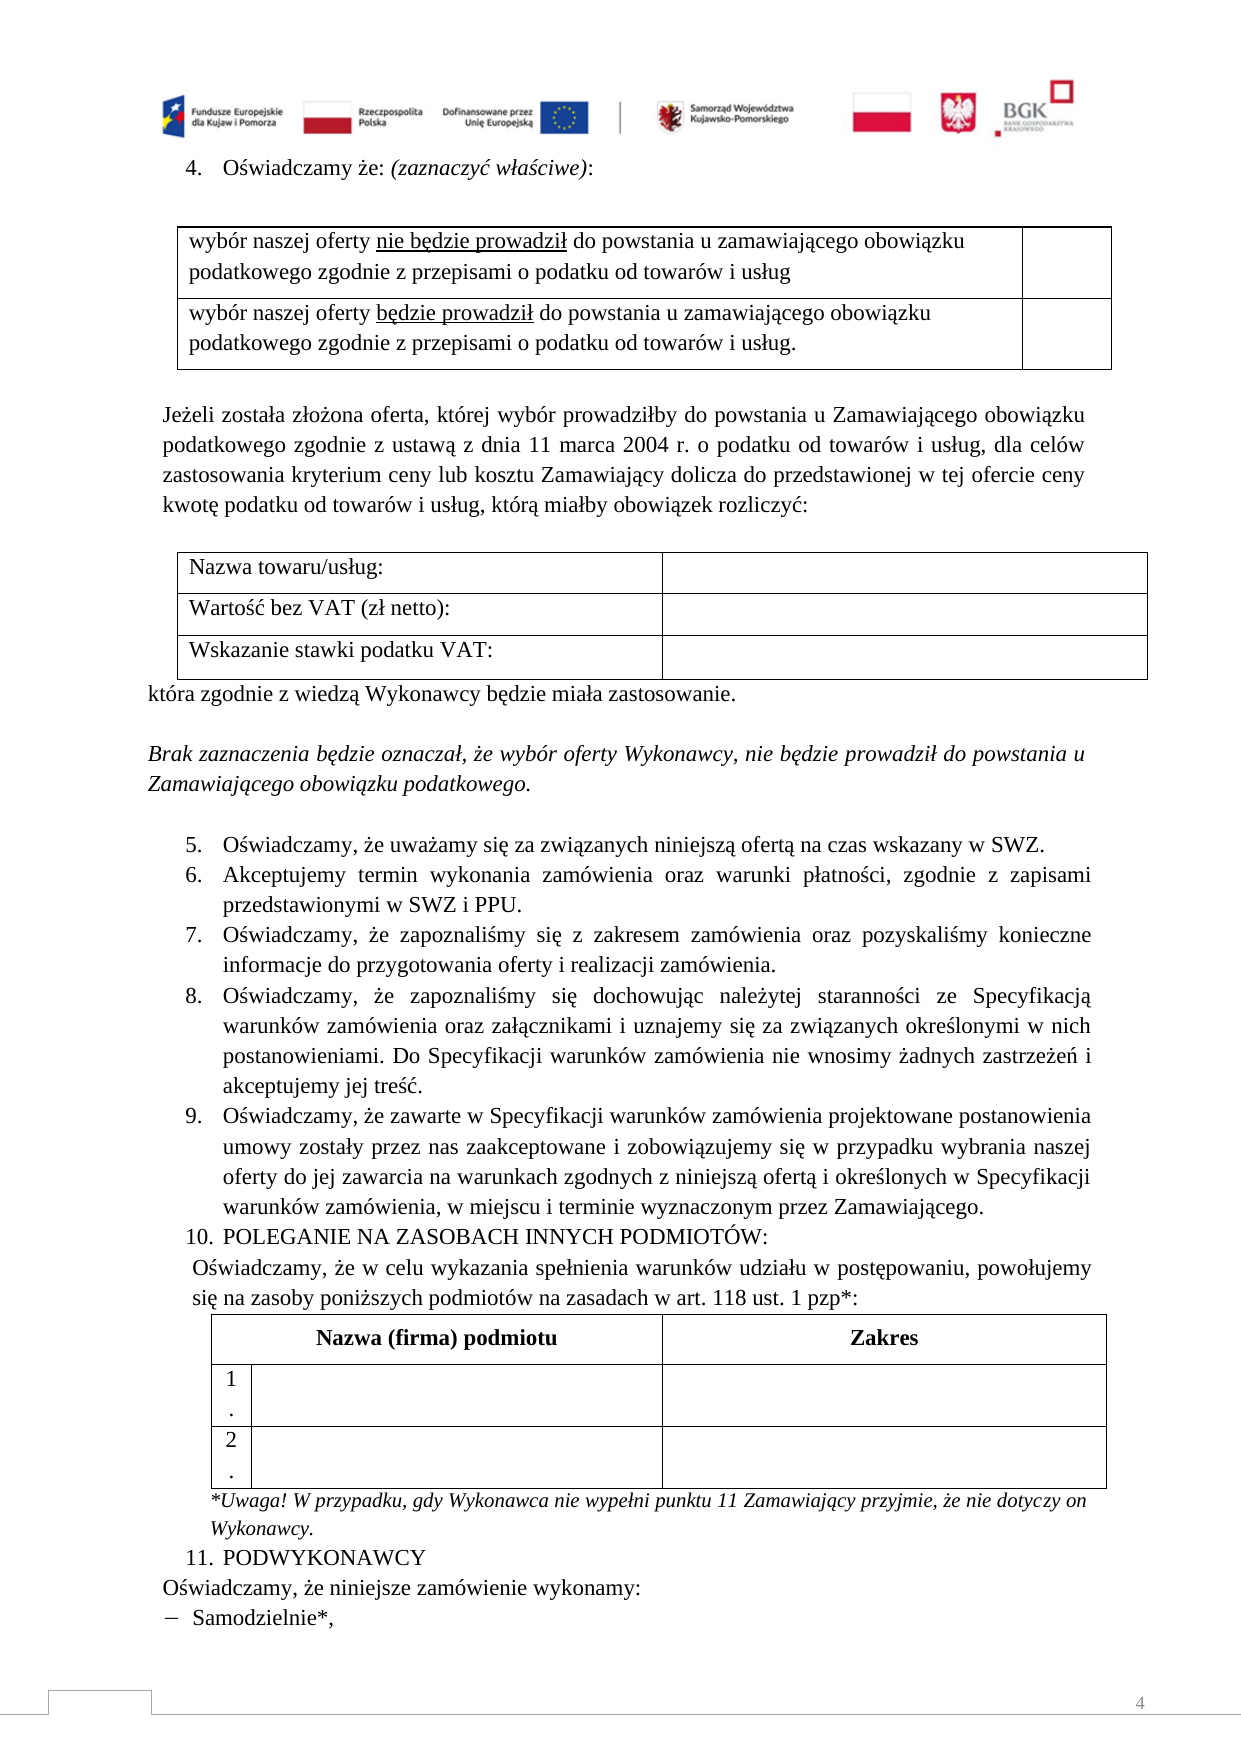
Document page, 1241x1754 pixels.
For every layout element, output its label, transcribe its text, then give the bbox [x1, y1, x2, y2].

list Oświadczamy, że w celu wykazania spełnienia warunków udziału w postępowaniu, powołujemy się na zasoby poniższych podmiotów na zasadach w art. 118 ust. 1 pzp*: [192, 1253, 1093, 1310]
text Brak zaznaczenia będzie oznaczał, że wybór oferty Wykonawcy, nie będzie prowadził do powstania u Zamawiającego obowiązku podatkowego. [148, 740, 1087, 797]
list Oświadczamy, że zawarte w Specyfikacji warunków zamówienia projektowane postanowienia umowy zostały przez nas zaakceptowane i zobowiązujemy się w przypadku wybrania naszej oferty do jej zawarcia na warunkach zgodnych z niniejszą ofertą i określonych w Specyfikacji warunków zamówienia, w miejscu i terminie wyznaczonym przez Zamawiającego. [185, 1102, 1093, 1219]
table_header Zakres [663, 1315, 1106, 1364]
table_header wybór naszej oferty nie będzie prowadził do powstania u zamawiającego obowiązku podatkowego zgodnie z przepisami o podatku od towarów i usług [178, 228, 1022, 298]
text Oświadczamy, że niniejsze zamówienie wykonamy: [162, 1574, 1093, 1600]
table_cell Wartość bez VAT (zł netto): [178, 594, 662, 635]
picture [147, 73, 1093, 154]
table_cell [663, 1427, 1106, 1487]
table_cell [252, 1365, 662, 1426]
table_cell [663, 1365, 1106, 1426]
list Oświadczamy, że uważamy się za związanych niniejszą ofertą na czas wskazany w SWZ. [185, 831, 1093, 857]
table_cell [663, 636, 1147, 678]
table_header Nazwa (firma) podmiotu [212, 1315, 662, 1364]
table_cell 2. [212, 1427, 251, 1487]
table_cell [663, 594, 1147, 635]
list Oświadczamy, że zapoznaliśmy się dochowując należytej staranności ze Specyfikacją warunków zamówienia oraz załącznikami i uznajemy się za związanych określonymi w nich postanowieniami. Do Specyfikacji warunków zamówienia nie wnosimy żadnych zastrzeżeń i akceptujemy jej treść. [185, 982, 1093, 1099]
text Jeżeli została złożona oferta, której wybór prowadziłby do powstania u Zamawiającego obowiązku podatkowego zgodnie z ustawą z dnia 11 marca 2004 r. o podatku od towarów i usług, dla celów zastosowania kryterium ceny lub kosztu Zamawiający dolicza do przedstawionej w tej ofercie ceny kwotę podatku od towarów i usług, którą miałby obowiązek rozliczyć: [162, 401, 1087, 518]
list POLEGANIE NA ZASOBACH INNYCH PODMIOTÓW: [185, 1223, 1093, 1250]
table_header Nazwa towaru/usług: [178, 553, 662, 593]
table_header [663, 553, 1147, 593]
text *Uwaga! W przypadku, gdy Wykonawca nie wypełni punktu 11 Zamawiający przyjmie, że nie dotyczy on Wykonawcy. [209, 1488, 1087, 1540]
table_cell 1. [212, 1365, 251, 1426]
table_cell wybór naszej oferty będzie prowadził do powstania u zamawiającego obowiązku podatkowego zgodnie z przepisami o podatku od towarów i usług. [178, 299, 1022, 369]
table_cell [252, 1427, 662, 1487]
list Oświadczamy, że zapoznaliśmy się z zakresem zamówienia oraz pozyskaliśmy konieczne informacje do przygotowania oferty i realizacji zamówienia. [185, 921, 1093, 978]
text która zgodnie z wiedzą Wykonawcy będzie miała zastosowanie. [148, 679, 1087, 706]
list Samodzielnie*, [162, 1604, 1093, 1630]
table_header [1023, 228, 1111, 298]
list Oświadczamy że: (zaznaczyć właściwe): [185, 153, 1107, 180]
list Akceptujemy termin wykonania zamówienia oraz warunki płatności, zgodnie z zapisami przedstawionymi w SWZ i PPU. [185, 861, 1093, 917]
table_cell Wskazanie stawki podatku VAT: [178, 636, 662, 678]
table_cell [1023, 299, 1111, 369]
list PODWYKONAWCY [185, 1544, 1093, 1570]
